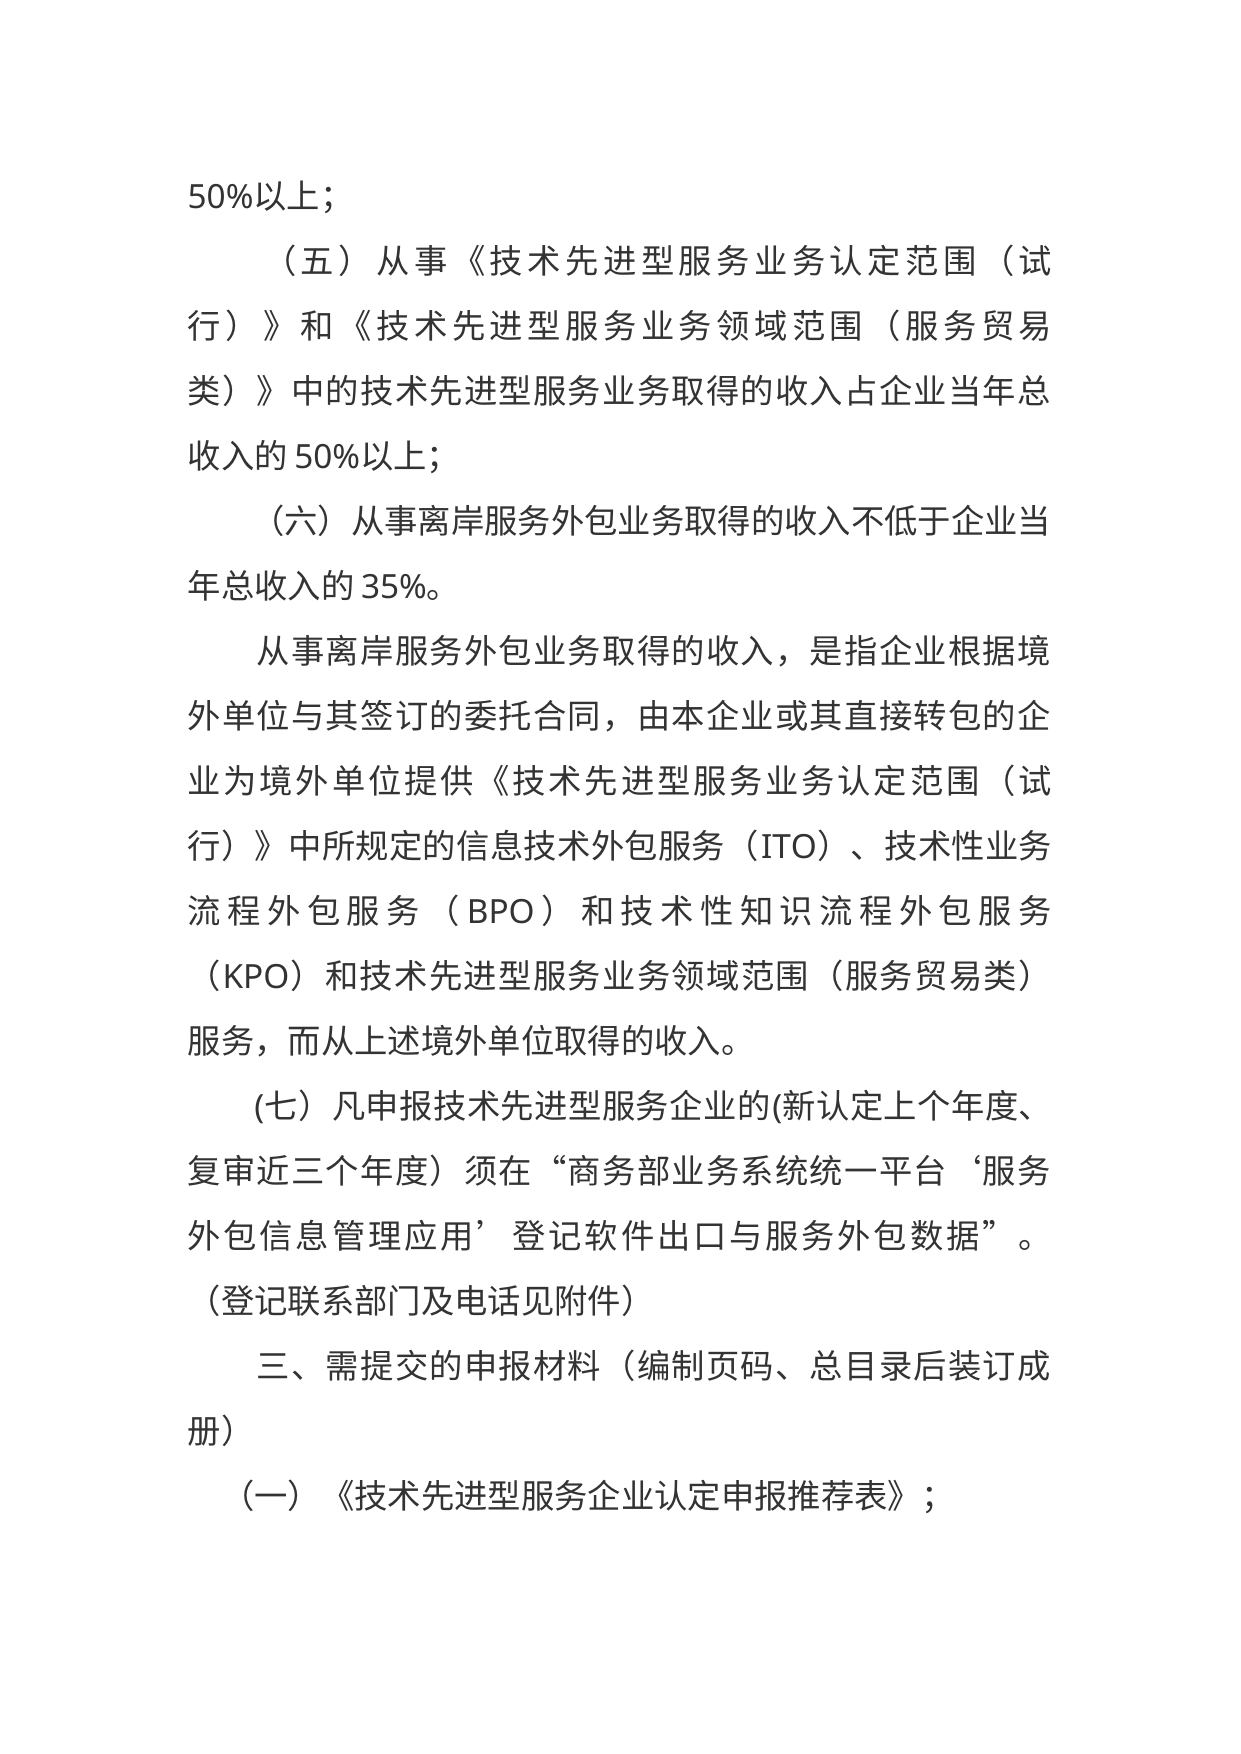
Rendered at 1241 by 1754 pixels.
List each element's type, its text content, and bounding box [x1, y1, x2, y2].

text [187, 162, 1053, 1072]
text (七）凡申报技术先进型服务企业的(新认定上个年度、复审近三个年度）须在“商务部业务系统统一平台‘服务外包信息管理应用’登记软件出口与服务外包数据”。（登记联系部门及电话见附件） 三、需提交的申报材料（编制页码、总目录后装订成册） [187, 1072, 1053, 1462]
text （一）《技术先进型服务企业认定申报推荐表》； [187, 1462, 1053, 1527]
